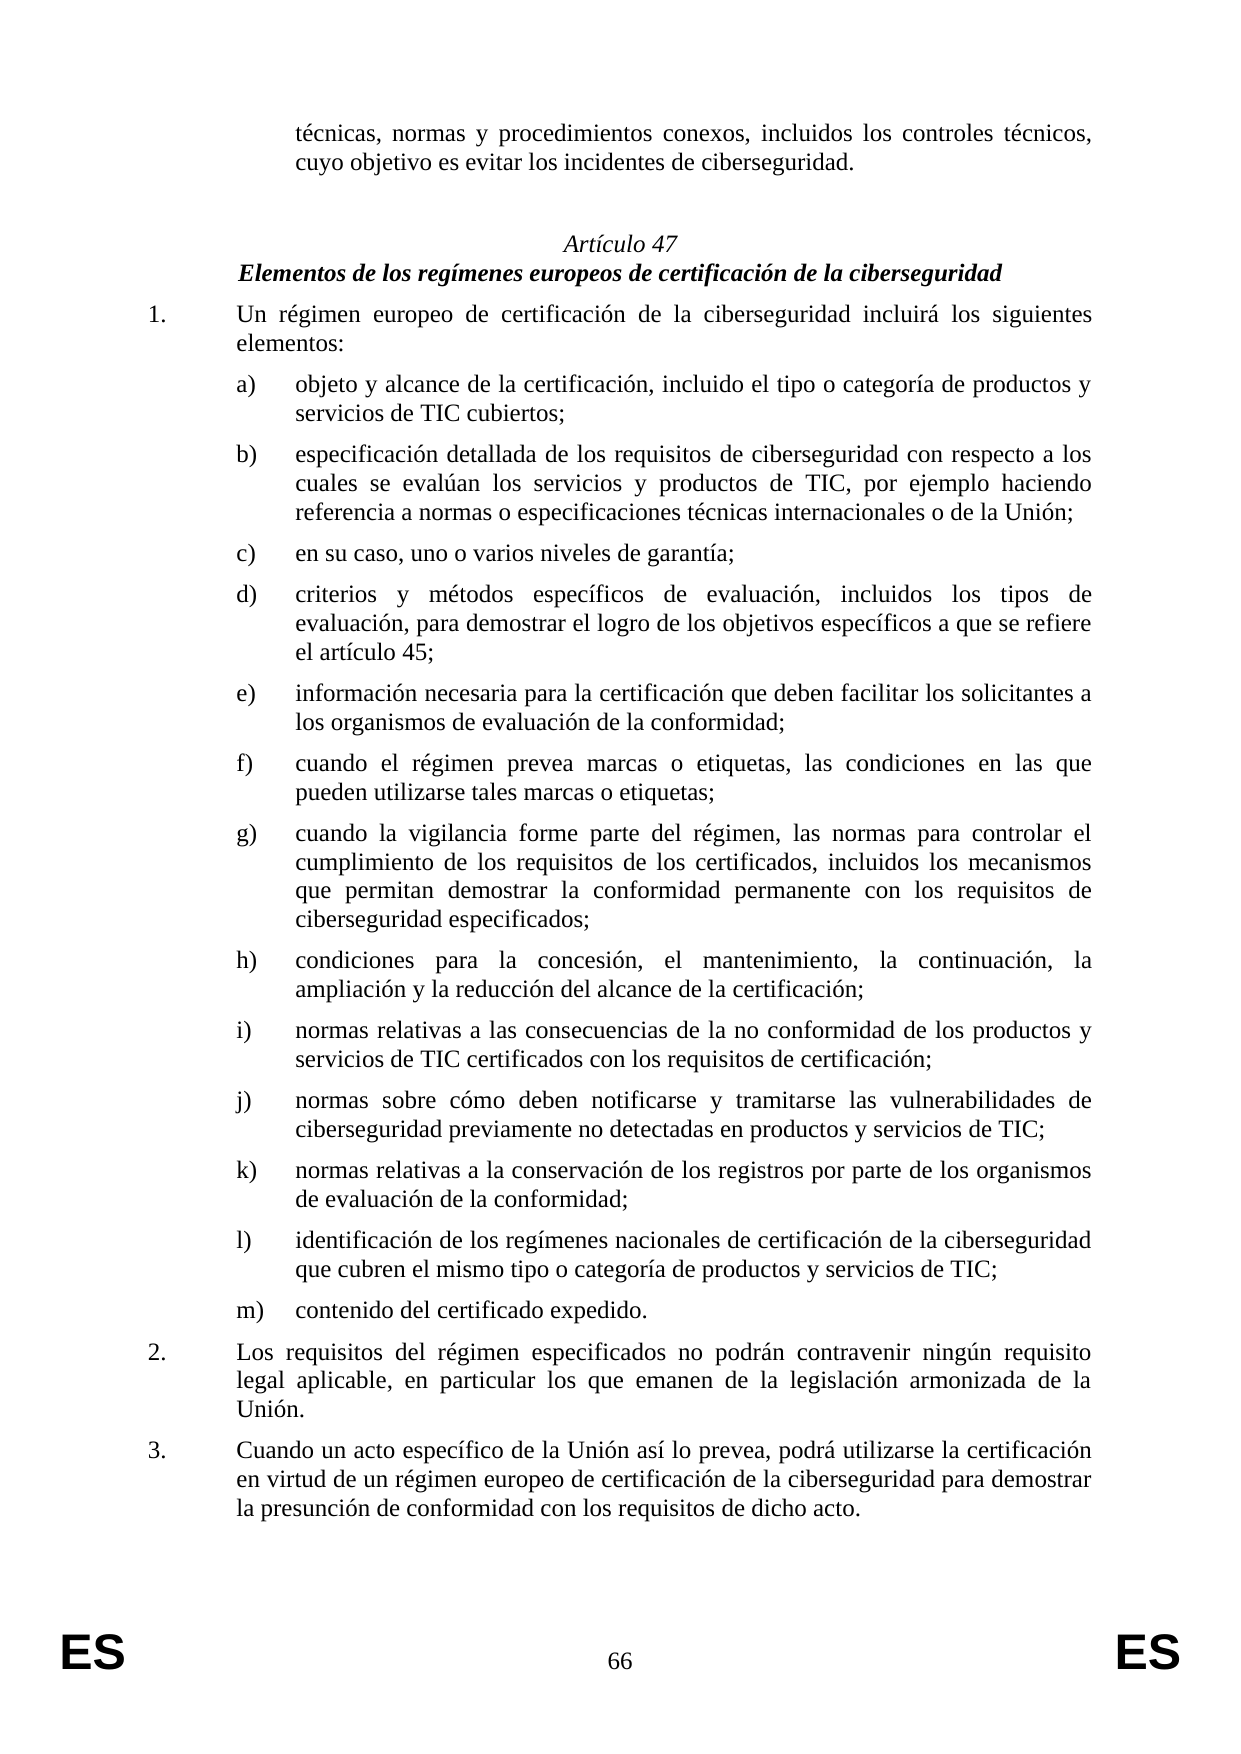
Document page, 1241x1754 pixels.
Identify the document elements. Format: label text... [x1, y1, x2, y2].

text b) especificación detallada de los requisitos de ciberseguridad con respecto a los cuales se evalúan los servicios y productos de TIC, por ejemplo haciendo referencia a normas o especificaciones técnicas internacionales o de la Unión; [236, 439, 1093, 526]
text i) normas relativas a las consecuencias de la no conformidad de los productos y servicios de TIC certificados con los requisitos de certificación; [236, 1016, 1093, 1073]
text 3. Cuando un acto específico de la Unión así lo prevea, podrá utilizarse la certificación en virtud de un régimen europeo de certificación de la ciberseguridad para demostrar la presunción de conformidad con los requisitos de dicho acto. [148, 1436, 1093, 1522]
text e) información necesaria para la certificación que deben facilitar los solicitantes a los organismos de evaluación de la conformidad; [236, 678, 1093, 736]
text h) condiciones para la concesión, el mantenimiento, la continuación, la ampliación y la reducción del alcance de la certificación; [236, 946, 1093, 1003]
text m) contenido del certificado expedido. [236, 1296, 1093, 1324]
text c) en su caso, uno o varios niveles de garantía; [236, 538, 1093, 567]
text 2. Los requisitos del régimen especificados no podrán contravenir ningún requisito legal aplicable, en particular los que emanen de la legislación armonizada de la Unión. [148, 1337, 1093, 1423]
text g) cuando la vigilancia forme parte del régimen, las normas para controlar el cumplimiento de los requisitos de los certificados, incluidos los mecanismos que permitan demostrar la conformidad permanente con los requisitos de ciberseguridad especificados; [236, 818, 1093, 933]
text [236, 118, 1093, 176]
text d) criterios y métodos específicos de evaluación, incluidos los tipos de evaluación, para demostrar el logro de los objetivos específicos a que se refiere el artículo 45; [236, 579, 1093, 666]
text 1. Un régimen europeo de certificación de la ciberseguridad incluirá los siguientes elementos: [148, 299, 1093, 357]
text k) normas relativas a la conservación de los registros por parte de los organismos de evaluación de la conformidad; [236, 1156, 1093, 1213]
text j) normas sobre cómo deben notificarse y tramitarse las vulnerabilidades de ciberseguridad previamente no detectadas en productos y servicios de TIC; [236, 1086, 1093, 1143]
text a) objeto y alcance de la certificación, incluido el tipo o categoría de productos y servicios de TIC cubiertos; [236, 369, 1093, 427]
text Artículo 47 Elementos de los regímenes europeos de certificación de la ciberseguridad [148, 229, 1093, 287]
text l) identificación de los regímenes nacionales de certificación de la ciberseguridad que cubren el mismo tipo o categoría de productos y servicios de TIC; [236, 1226, 1093, 1283]
text f) cuando el régimen prevea marcas o etiquetas, las condiciones en las que pueden utilizarse tales marcas o etiquetas; [236, 748, 1093, 806]
